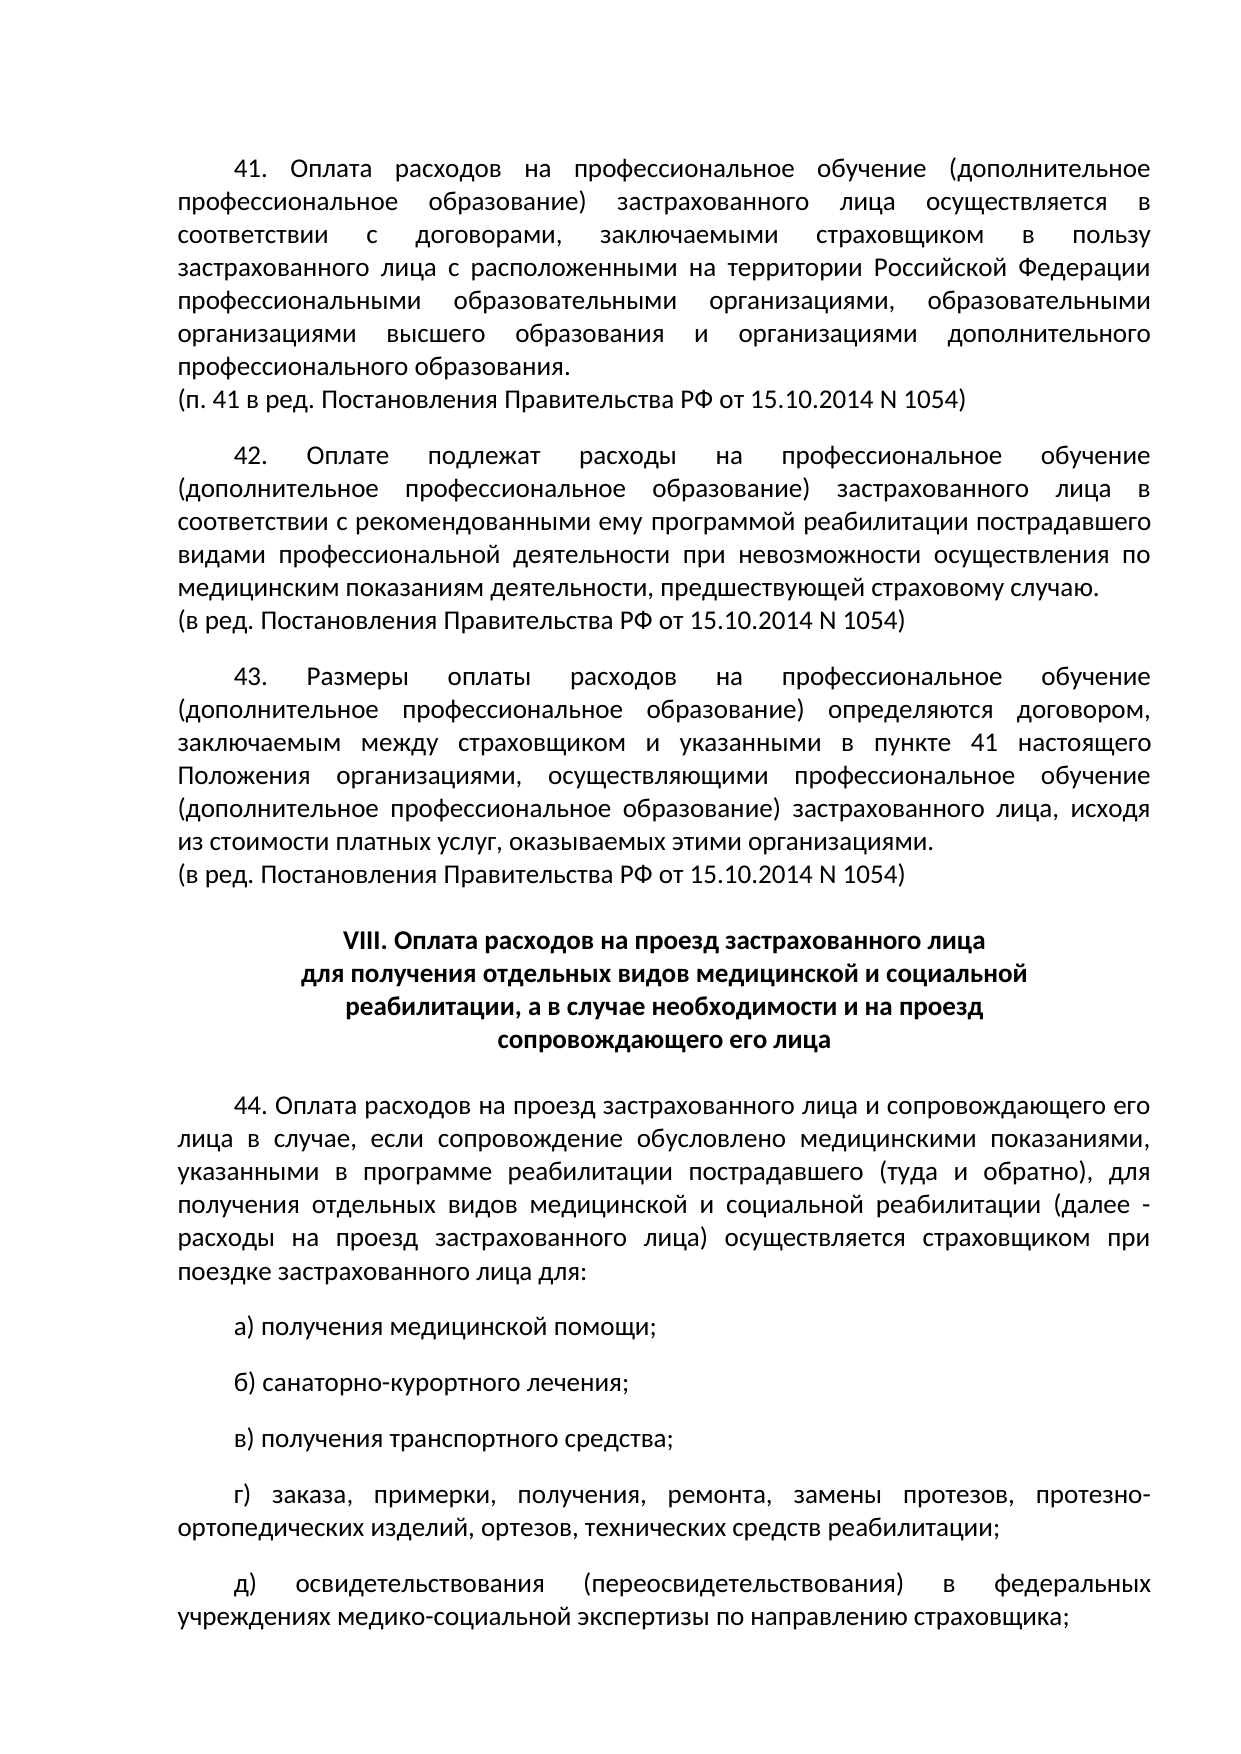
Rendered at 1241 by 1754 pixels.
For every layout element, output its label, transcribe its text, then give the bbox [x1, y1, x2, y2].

title VIII. Оплата расходов на проезд застрахованного лица [177, 923, 1152, 956]
text г) заказа, примерки, получения, ремонта, замены протезов, протезно-ортопедических изделий, ортезов, технических средств реабилитации; [177, 1477, 1152, 1543]
title сопровождающего его лица [177, 1022, 1152, 1056]
text (в ред. Постановления Правительства РФ от 15.10.2014 N 1054) [177, 603, 1152, 636]
title реабилитации, а в случае необходимости и на проезд [177, 989, 1152, 1022]
text б) санаторно-курортного лечения; [177, 1366, 1152, 1398]
text в) получения транспортного средства; [177, 1421, 1152, 1454]
text 42. Оплате подлежат расходы на профессиональное обучение (дополнительное профессиональное образование) застрахованного лица в соответствии с рекомендованными ему программой реабилитации пострадавшего видами профессиональной деятельности при невозможности осуществления по медицинским показаниям деятельности, предшествующей страховому случаю. [177, 438, 1152, 603]
text 44. Оплата расходов на проезд застрахованного лица и сопровождающего его лица в случае, если сопровождение обусловлено медицинскими показаниями, указанными в программе реабилитации пострадавшего (туда и обратно), для получения отдельных видов медицинской и социальной реабилитации (далее - расходы на проезд застрахованного лица) осуществляется страховщиком при поездке застрахованного лица для: [177, 1088, 1152, 1287]
text (в ред. Постановления Правительства РФ от 15.10.2014 N 1054) [177, 857, 1152, 890]
text а) получения медицинской помощи; [177, 1309, 1152, 1343]
text д) освидетельствования (переосвидетельствования) в федеральных учреждениях медико-социальной экспертизы по направлению страховщика; [177, 1566, 1152, 1632]
title для получения отдельных видов медицинской и социальной [177, 956, 1152, 989]
text 43. Размеры оплаты расходов на профессиональное обучение (дополнительное профессиональное образование) определяются договором, заключаемым между страховщиком и указанными в пункте 41 настоящего Положения организациями, осуществляющими профессиональное обучение (дополнительное профессиональное образование) застрахованного лица, исходя из стоимости платных услуг, оказываемых этими организациями. [177, 659, 1152, 857]
text (п. 41 в ред. Постановления Правительства РФ от 15.10.2014 N 1054) [177, 382, 1152, 415]
text 41. Оплата расходов на профессиональное обучение (дополнительное профессиональное образование) застрахованного лица осуществляется в соответствии с договорами, заключаемыми страховщиком в пользу застрахованного лица с расположенными на территории Российской Федерации профессиональными образовательными организациями, образовательными организациями высшего образования и организациями дополнительного профессионального образования. [177, 151, 1152, 382]
